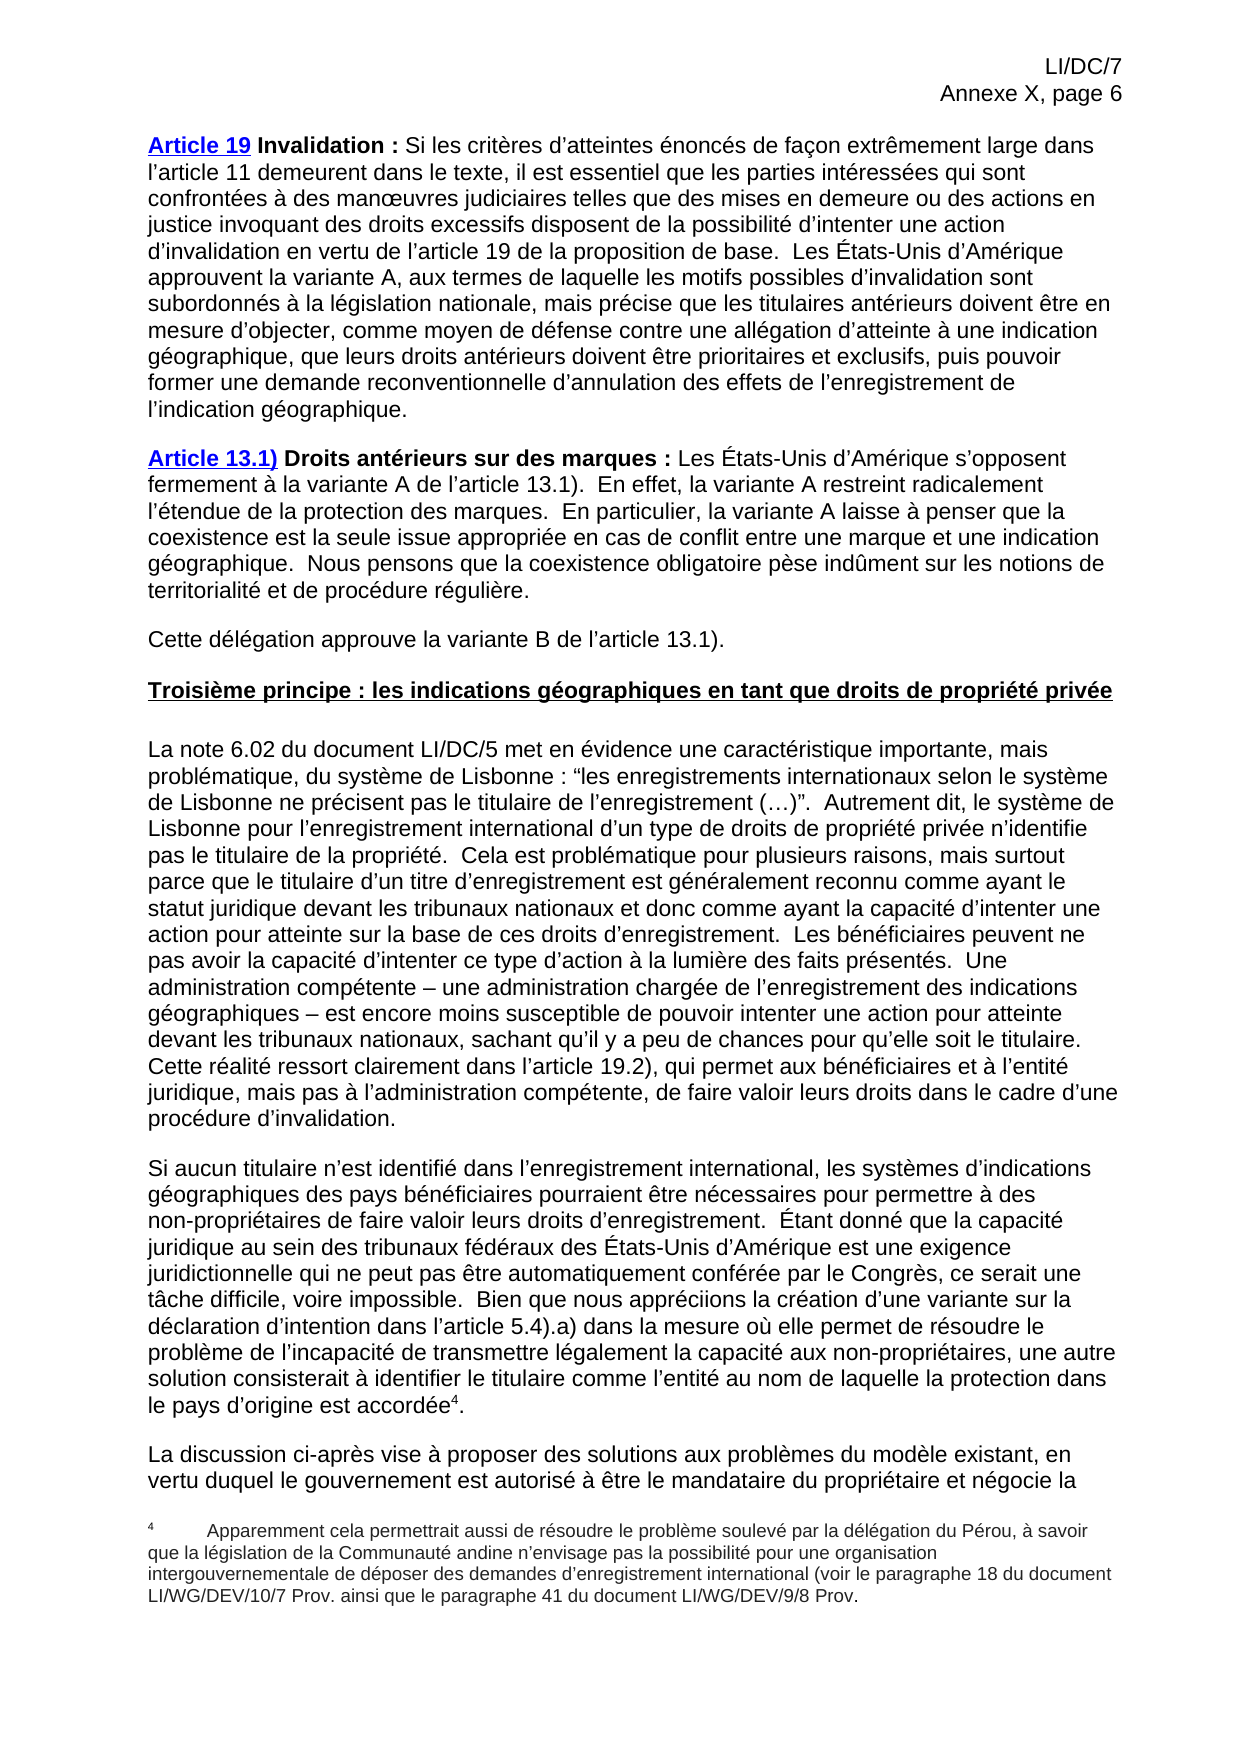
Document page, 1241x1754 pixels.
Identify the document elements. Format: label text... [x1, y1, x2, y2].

list Si aucun titulaire n’est identifié dans l’enregistrement international, les systèmes d’indications géographiques des pays bénéficiaires pourraient être nécessaires pour permettre à des non-propriétaires de faire valoir leurs droits d’enregistrement. Étant donné que la capacité juridique au sein des tribunaux fédéraux des États-Unis d’Amérique est une exigence juridictionnelle qui ne peut pas être automatiquement conférée par le Congrès, ce serait une tâche difficile, voire impossible. Bien que nous appréciions la création d’une variante sur la déclaration d’intention dans l’article 5.4).a) dans la mesure où elle permet de résoudre le problème de l’incapacité de transmettre légalement la capacité aux non-propriétaires, une autre solution consisterait à identifier le titulaire comme l’entité au nom de laquelle la protection dans le pays d’origine est accordée. [148, 1154, 1122, 1418]
list Article 19 Invalidation : Si les critères d’atteintes énoncés de façon extrêmement large dans l’article 11 demeurent dans le texte, il est essentiel que les parties intéressées qui sont confrontées à des manœuvres judiciaires telles que des mises en demeure ou des actions en justice invoquant des droits excessifs disposent de la possibilité d’intenter une action d’invalidation en vertu de l’article 19 de la proposition de base. Les États-Unis d’Amérique approuvent la variante A, aux termes de laquelle les motifs possibles d’invalidation sont subordonnés à la législation nationale, mais précise que les titulaires antérieurs doivent être en mesure d’objecter, comme moyen de défense contre une allégation d’atteinte à une indication géographique, que leurs droits antérieurs doivent être prioritaires et exclusifs, puis pouvoir former une demande reconventionnelle d’annulation des effets de l’enregistrement de l’indication géographique. [148, 132, 1122, 422]
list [148, 1441, 1122, 1494]
list Cette délégation approuve la variante B de l’article 13.1). [148, 626, 1122, 652]
subtitle Troisième principe : les indications géographiques en tant que droits de propriété privée [148, 677, 1122, 704]
list Article 13.1) Droits antérieurs sur des marques : Les États-Unis d’Amérique s’opposent fermement à la variante A de l’article 13.1). En effet, la variante A restreint radicalement l’étendue de la protection des marques. En particulier, la variante A laisse à penser que la coexistence est la seule issue appropriée en cas de conflit entre une marque et une indication géographique. Nous pensons que la coexistence obligatoire pèse indûment sur les notions de territorialité et de procédure régulière. [148, 445, 1122, 603]
list La note 6.02 du document LI/DC/5 met en évidence une caractéristique importante, mais problématique, du système de Lisbonne : “les enregistrements internationaux selon le système de Lisbonne ne précisent pas le titulaire de l’enregistrement (…)”. Autrement dit, le système de Lisbonne pour l’enregistrement international d’un type de droits de propriété privée n’identifie pas le titulaire de la propriété. Cela est problématique pour plusieurs raisons, mais surtout parce que le titulaire d’un titre d’enregistrement est généralement reconnu comme ayant le statut juridique devant les tribunaux nationaux et donc comme ayant la capacité d’intenter une action pour atteinte sur la base de ces droits d’enregistrement. Les bénéficiaires peuvent ne pas avoir la capacité d’intenter ce type d’action à la lumière des faits présentés. Une administration compétente – une administration chargée de l’enregistrement des indications géographiques – est encore moins susceptible de pouvoir intenter une action pour atteinte devant les tribunaux nationaux, sachant qu’il y a peu de chances pour qu’elle soit le titulaire. Cette réalité ressort clairement dans l’article 19.2), qui permet aux bénéficiaires et à l’entité juridique, mais pas à l’administration compétente, de faire valoir leurs droits dans le cadre d’une procédure d’invalidation. [148, 736, 1122, 1132]
